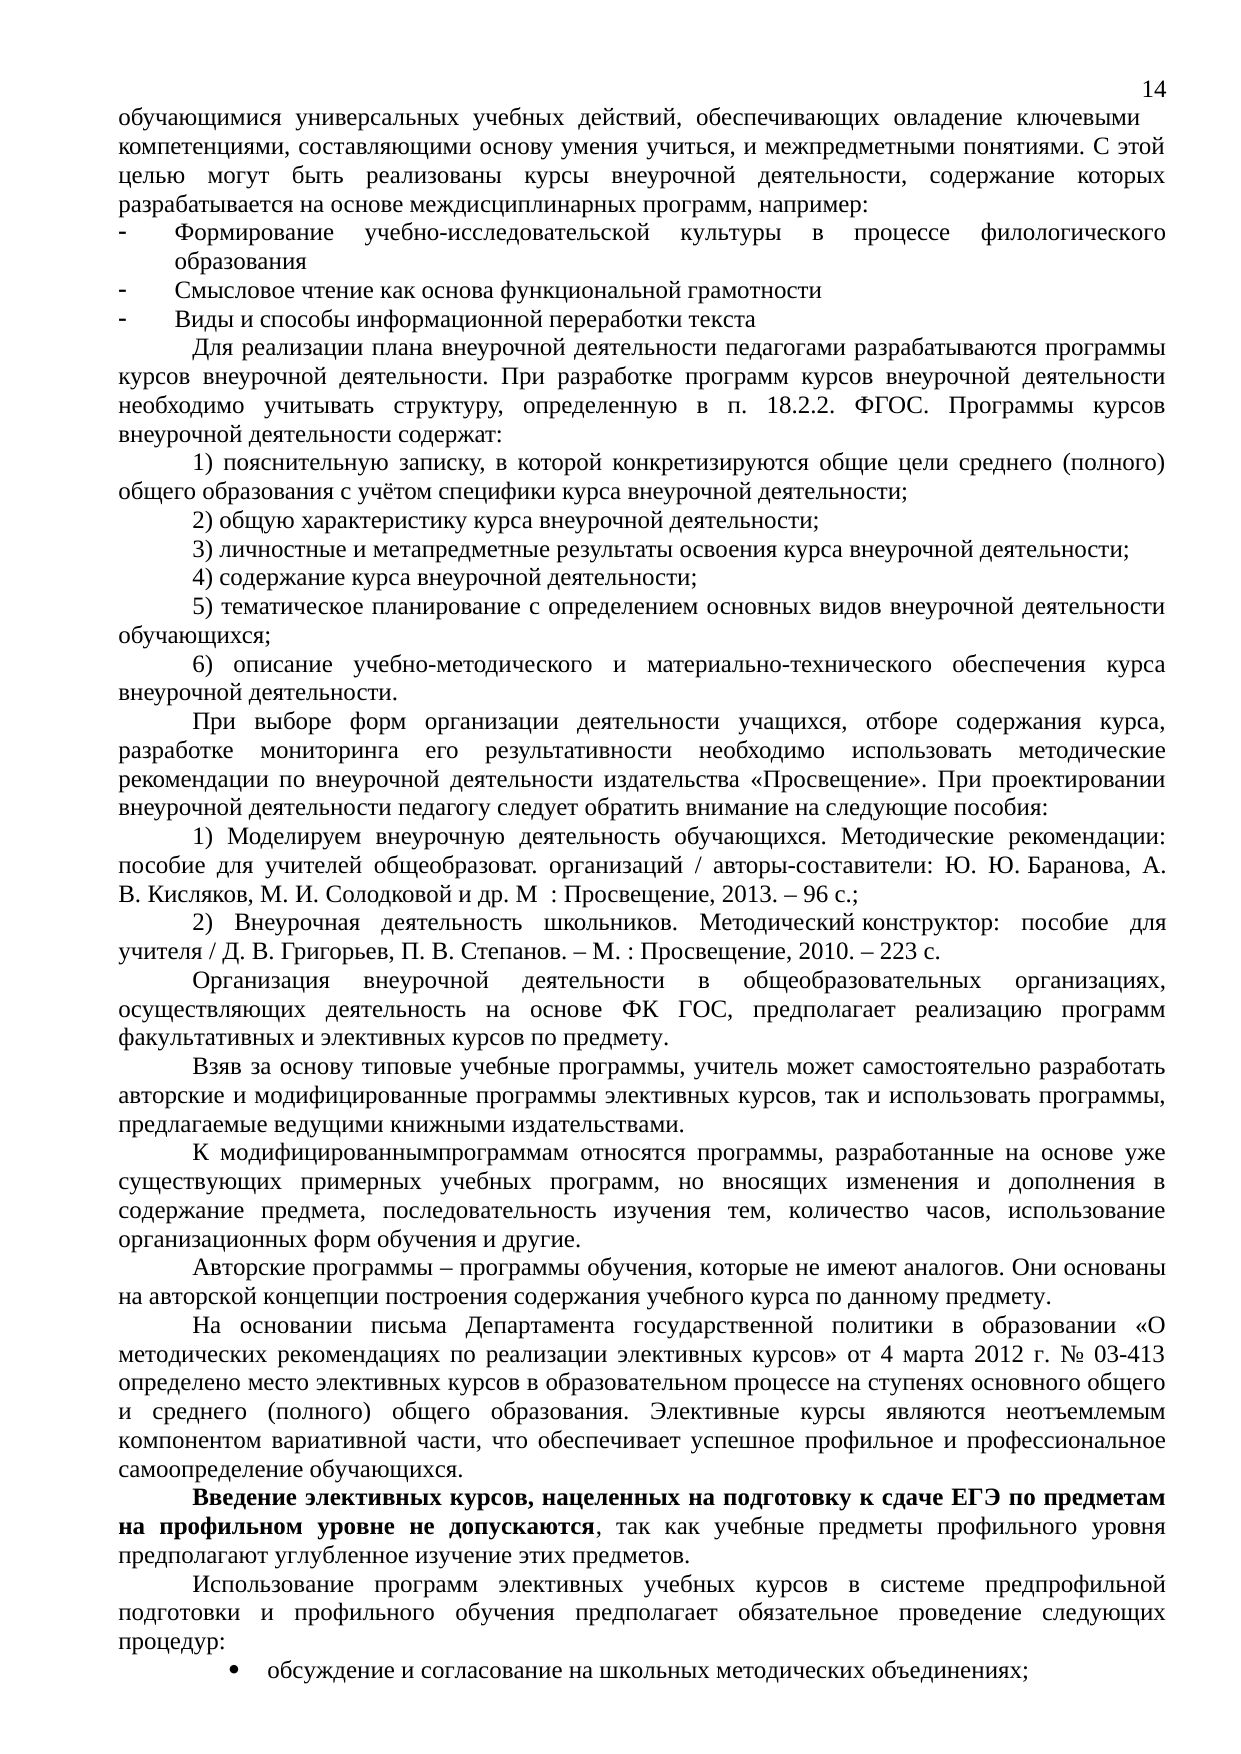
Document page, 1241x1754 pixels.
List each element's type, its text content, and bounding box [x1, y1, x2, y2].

text 4) содержание курса внеурочной деятельности; [118, 562, 1167, 591]
list Виды и способы информационной переработки текста [118, 304, 1167, 332]
list Формирование учебно-исследовательской культуры в процессе филологического образования [118, 217, 1167, 275]
text Авторские программы – программы обучения, которые не имеют аналогов. Они основаны на авторской концепции построения содержания учебного курса по данному предмету. [118, 1252, 1167, 1310]
text 5) тематическое планирование с определением основных видов внеурочной деятельности обучающихся; [118, 591, 1167, 649]
text 6) описание учебно-методического и материально-технического обеспечения курса внеурочной деятельности. [118, 649, 1167, 706]
text К модифицированнымпрограммам относятся программы, разработанные на основе уже существующих примерных учебных программ, но вносящих изменения и дополнения в содержание предмета, последовательность изучения тем, количество часов, использование организационных форм обучения и другие. [118, 1137, 1167, 1252]
text Организация внеурочной деятельности в общеобразовательных организациях, осуществляющих деятельность на основе ФК ГОС, предполагает реализацию программ факультативных и элективных курсов по предмету. [118, 965, 1167, 1051]
text 1) Моделируем внеурочную деятельность обучающихся. Методические рекомендации: пособие для учителей общеобразоват. организаций / авторы-составители: Ю. Ю. Баранова, А. В. Кисляков, М. И. Солодковой и др. М : Просвещение, 2013. – 96 с.; [118, 821, 1167, 907]
text 2) Внеурочная деятельность школьников. Методический конструктор: пособие для учителя / Д. В. Григорьев, П. В. Степанов. – М. : Просвещение, 2010. – 223 с. [118, 907, 1167, 965]
text Использование программ элективных учебных курсов в системе предпрофильной подготовки и профильного обучения предполагает обязательное проведение следующих процедур: [118, 1569, 1167, 1655]
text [118, 102, 1167, 217]
text 3) личностные и метапредметные результаты освоения курса внеурочной деятельности; [118, 534, 1167, 562]
text Взяв за основу типовые учебные программы, учитель может самостоятельно разработать авторские и модифицированные программы элективных курсов, так и использовать программы, предлагаемые ведущими книжными издательствами. [118, 1051, 1167, 1137]
text На основании письма Департамента государственной политики в образовании «О методических рекомендациях по реализации элективных курсов» от 4 марта 2012 г. № 03-413 определено место элективных курсов в образовательном процессе на ступенях основного общего и среднего (полного) общего образования. Элективные курсы являются неотъемлемым компонентом вариативной части, что обеспечивает успешное профильное и профессиональное самоопределение обучающихся. [118, 1310, 1167, 1482]
text Введение элективных курсов, нацеленных на подготовку к сдаче ЕГЭ по предметам на профильном уровне не допускаются, так как учебные предметы профильного уровня предполагают углубленное изучение этих предметов. [118, 1482, 1167, 1569]
text 2) общую характеристику курса внеурочной деятельности; [118, 505, 1167, 534]
text Для реализации плана внеурочной деятельности педагогами разрабатываются программы курсов внеурочной деятельности. При разработке программ курсов внеурочной деятельности необходимо учитывать структуру, определенную в п. 18.2.2. ФГОС. Программы курсов внеурочной деятельности содержат: [118, 332, 1167, 447]
text При выборе форм организации деятельности учащихся, отборе содержания курса, разработке мониторинга его результативности необходимо использовать методические рекомендации по внеурочной деятельности издательства «Просвещение». При проектировании внеурочной деятельности педагогу следует обратить внимание на следующие пособия: [118, 706, 1167, 821]
text 1) пояснительную записку, в которой конкретизируются общие цели среднего (полного) общего образования с учётом специфики курса внеурочной деятельности; [118, 447, 1167, 505]
list Смысловое чтение как основа функциональной грамотности [118, 275, 1167, 304]
list обсуждение и согласование на школьных методических объединениях; [229, 1655, 1167, 1684]
